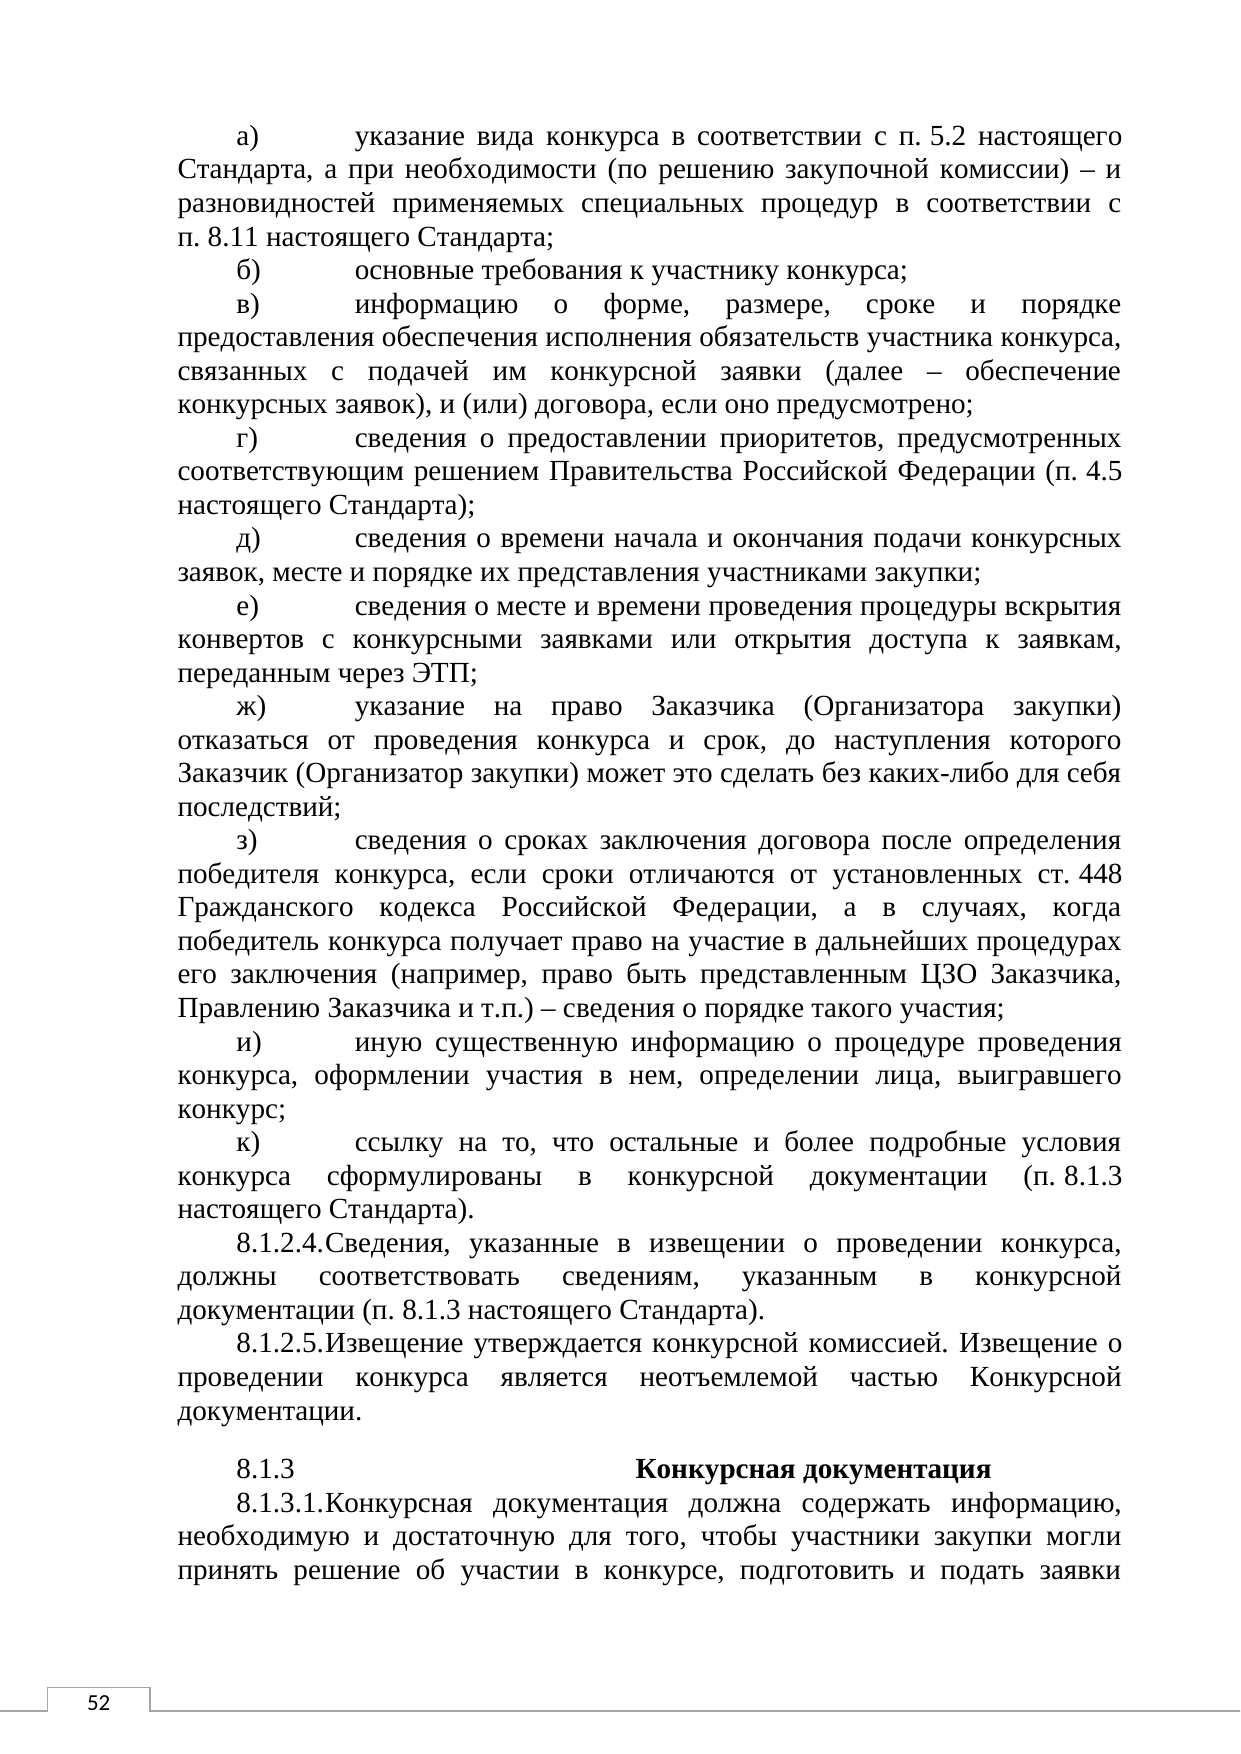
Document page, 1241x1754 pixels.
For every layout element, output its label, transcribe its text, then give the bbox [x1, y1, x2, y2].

list Извещение утверждается конкурсной комиссией. Извещение о проведении конкурса является неотъемлемой частью Конкурсной документации. [177, 1326, 1122, 1426]
list информацию о форме, размере, сроке и порядке предоставления обеспечения исполнения обязательств участника конкурса, связанных с подачей им конкурсной заявки (далее – обеспечение конкурсных заявок), и (или) договора, если оно предусмотрено; [177, 286, 1122, 420]
list указание на право Заказчика (Организатора закупки) отказаться от проведения конкурса и срок, до наступления которого Заказчик (Организатор закупки) может это сделать без каких-либо для себя последствий; [177, 688, 1122, 822]
list Сведения, указанные в извещении о проведении конкурса, должны соответствовать сведениям, указанным в конкурсной документации (п. 8.1.3 настоящего Стандарта). [177, 1225, 1122, 1326]
list сведения о месте и времени проведения процедуры вскрытия конвертов с конкурсными заявками или открытия доступа к заявкам, переданным через ЭТП; [177, 588, 1122, 688]
list сведения о предоставлении приоритетов, предусмотренных соответствующим решением Правительства Российской Федерации (п. 4.5 настоящего Стандарта); [177, 420, 1122, 521]
list сведения о времени начала и окончания подачи конкурсных заявок, месте и порядке их представления участниками закупки; [177, 521, 1122, 588]
list указание вида конкурса в соответствии с п. 5.2 настоящего Стандарта, а при необходимости (по решению закупочной комиссии) – и разновидностей применяемых специальных процедур в соответствии с п. 8.11 настоящего Стандарта; [177, 118, 1122, 252]
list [177, 1485, 1122, 1585]
list сведения о сроках заключения договора после определения победителя конкурса, если сроки отличаются от установленных ст. 448 Гражданского кодекса Российской Федерации, а в случаях, когда победитель конкурса получает право на участие в дальнейших процедурах его заключения (например, право быть представленным ЦЗО Заказчика, Правлению Заказчика и т.п.) – сведения о порядке такого участия; [177, 822, 1122, 1024]
list иную существенную информацию о процедуре проведения конкурса, оформлении участия в нем, определении лица, выигравшего конкурс; [177, 1024, 1122, 1124]
list основные требования к участнику конкурса; [177, 252, 1122, 286]
list ссылку на то, что остальные и более подробные условия конкурса сформулированы в конкурсной документации (п. 8.1.3 настоящего Стандарта). [177, 1124, 1122, 1225]
text Конкурсная документация [177, 1451, 1122, 1485]
